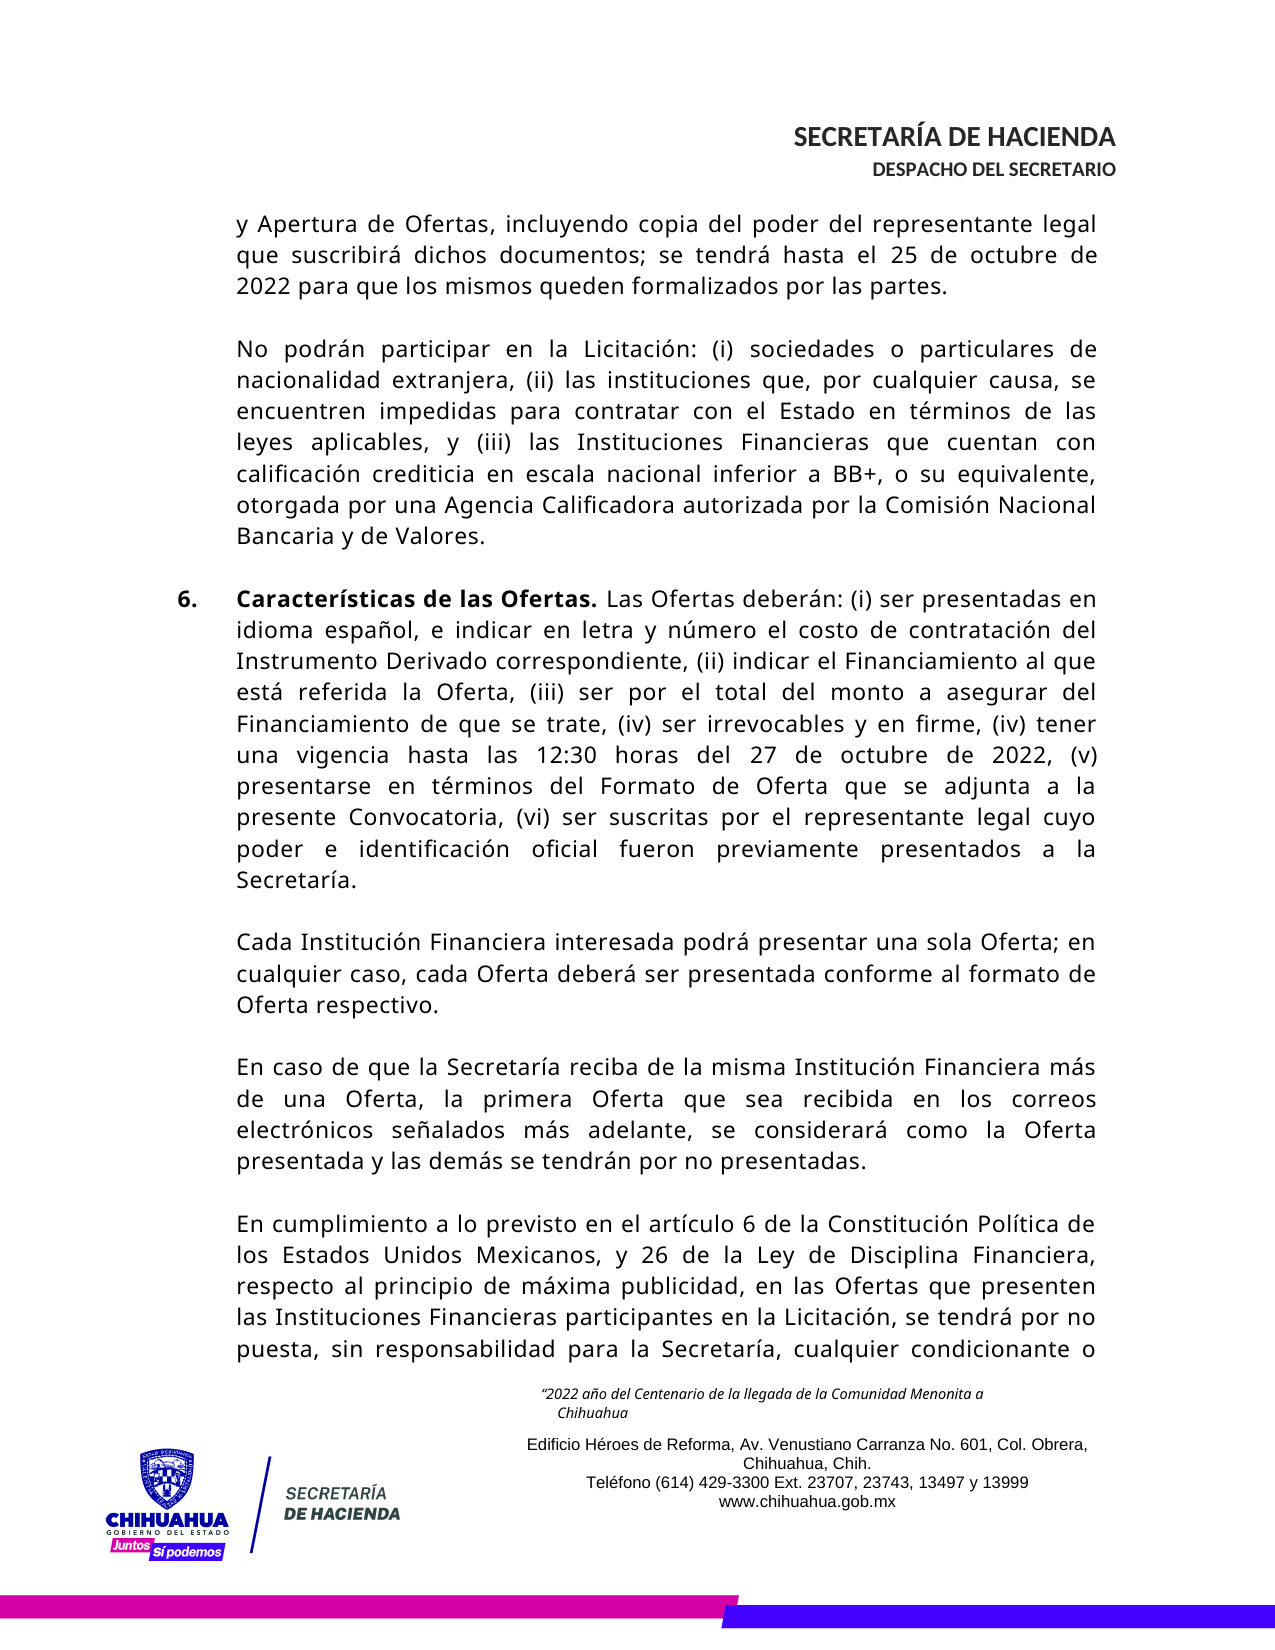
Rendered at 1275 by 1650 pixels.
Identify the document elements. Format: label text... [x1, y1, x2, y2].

text No podrán participar en la Licitación: (i) sociedades o particulares de nacionalidad extranjera, (ii) las instituciones que, por cualquier causa, se encuentren impedidas para contratar con el Estado en términos de las leyes aplicables, y (iii) las Instituciones Financieras que cuentan con calificación crediticia en escala nacional inferior a BB+, o su equivalente, otorgada por una Agencia Calificadora autorizada por la Comisión Nacional Bancaria y de Valores. [236, 332, 1098, 551]
text Cada Institución Financiera interesada podrá presentar una sola Oferta; en cualquier caso, cada Oferta deberá ser presentada conforme al formato de Oferta respectivo. [236, 926, 1098, 1020]
picture [0, 1430, 1275, 1650]
text En caso de que la Secretaría reciba de la misma Institución Financiera más de una Oferta, la primera Oferta que sea recibida en los correos electrónicos señalados más adelante, se considerará como la Oferta presentada y las demás se tendrán por no presentadas. [236, 1051, 1098, 1176]
list Características de las Ofertas. Las Ofertas deberán: (i) ser presentadas en idioma español, e indicar en letra y número el costo de contratación del Instrumento Derivado correspondiente, (ii) indicar el Financiamiento al que está referida la Oferta, (iii) ser por el total del monto a asegurar del Financiamiento de que se trate, (iv) ser irrevocables y en firme, (iv) tener una vigencia hasta las 12:30 horas del 27 de octubre de 2022, (v) presentarse en términos del Formato de Oferta que se adjunta a la presente Convocatoria, (vi) ser suscritas por el representante legal cuyo poder e identificación oficial fueron previamente presentados a la Secretaría. [177, 582, 1098, 895]
